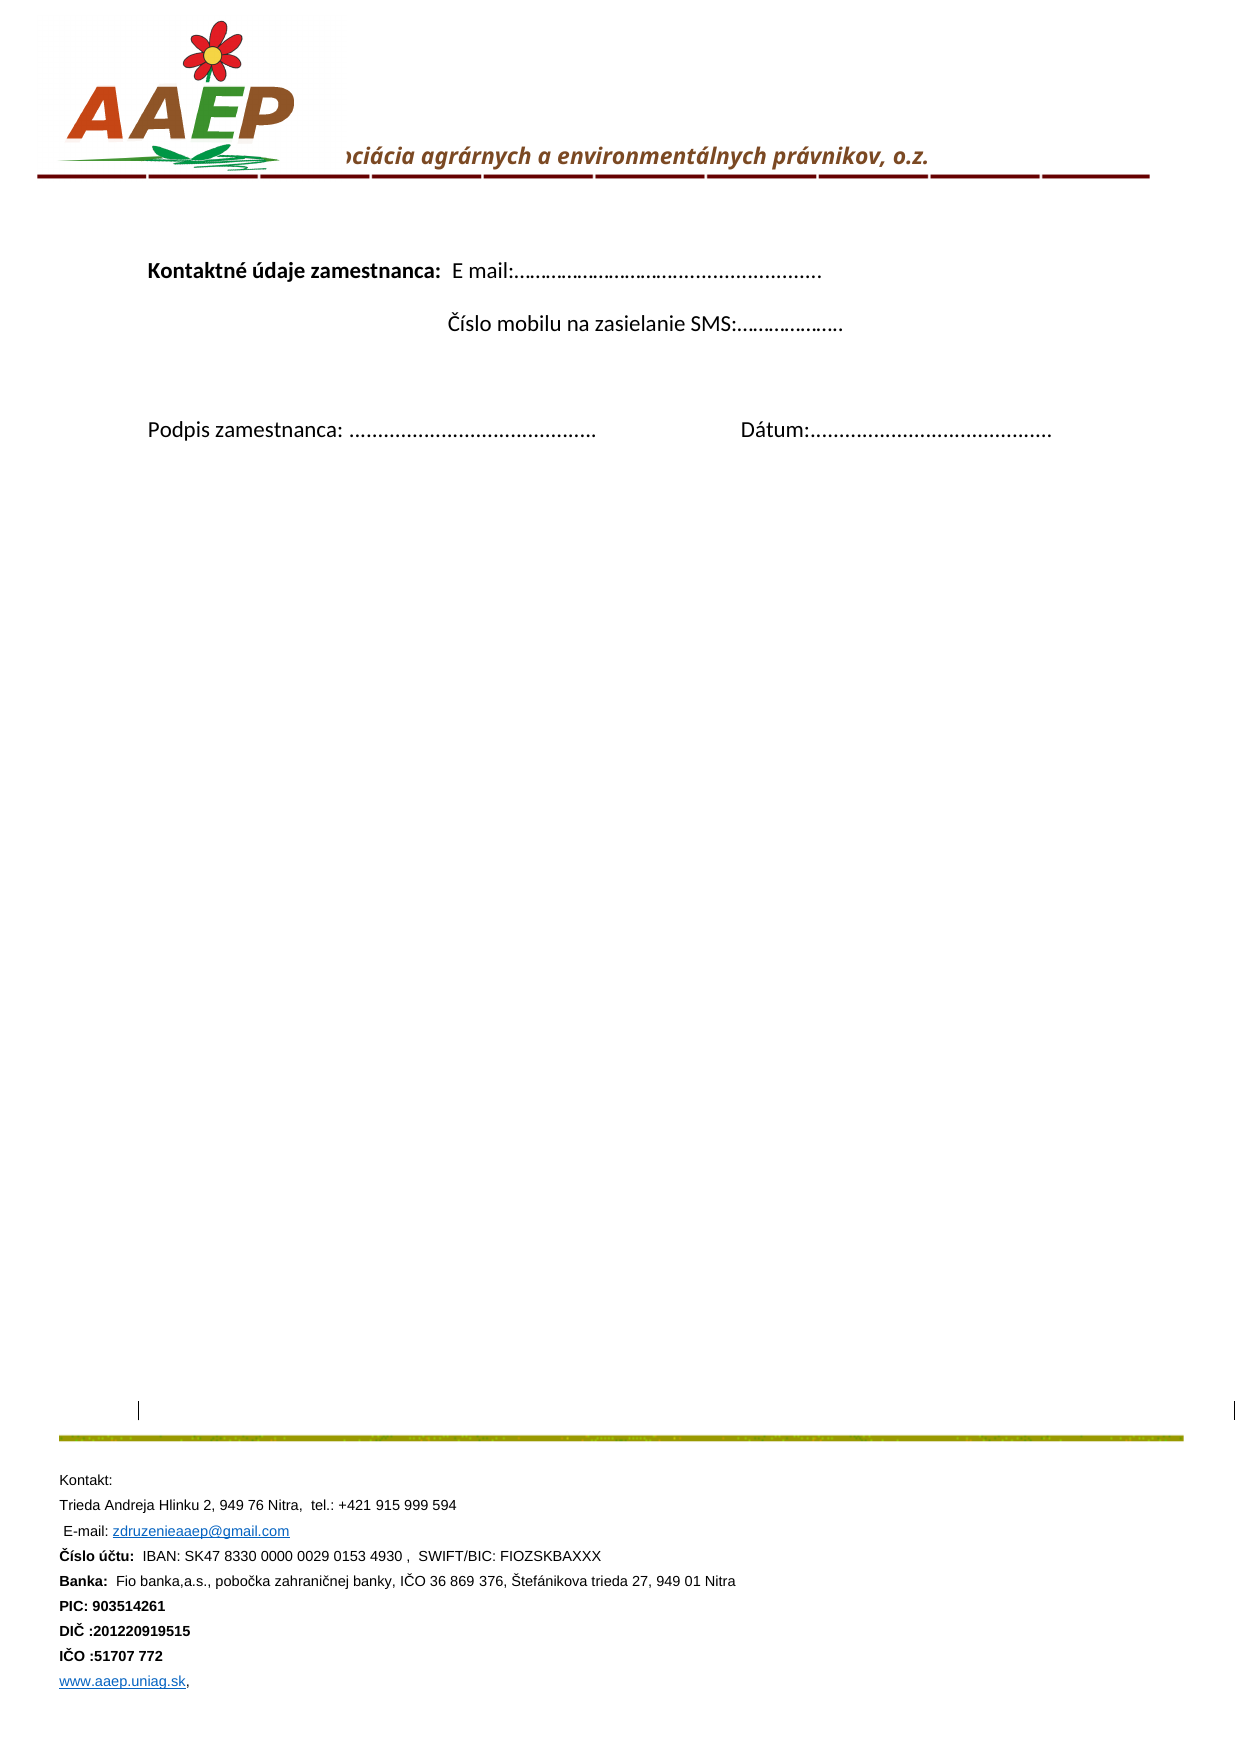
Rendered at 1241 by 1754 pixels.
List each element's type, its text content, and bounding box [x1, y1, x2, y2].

text Číslo mobilu na zasielanie SMS:……………….. [448, 309, 1152, 338]
picture [37, 15, 1149, 182]
text Podpis zamestnanca: ........................................... Dátum:.......................................... [148, 416, 1152, 444]
picture [59, 1430, 1184, 1451]
text Kontaktné údaje zamestnanca: E mail:………………………….......................... [148, 257, 1152, 284]
